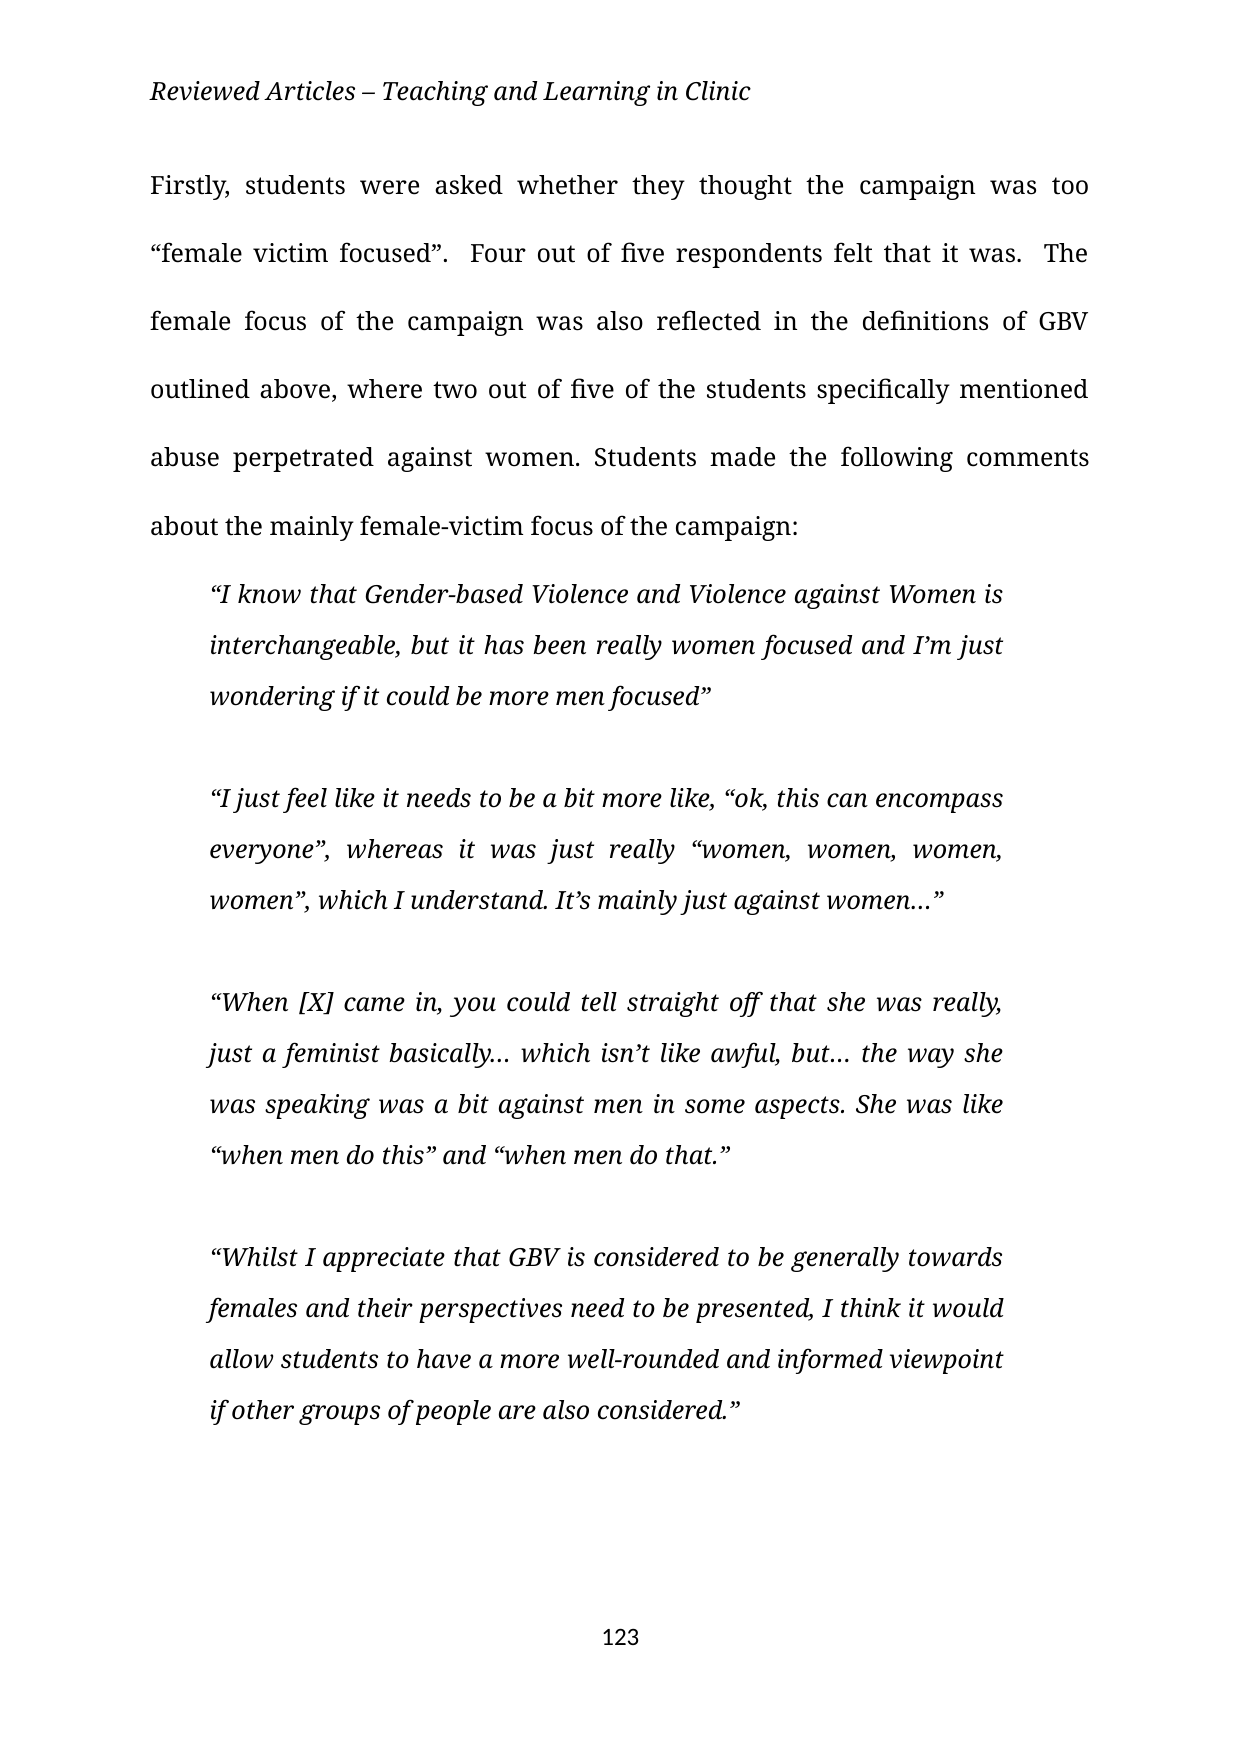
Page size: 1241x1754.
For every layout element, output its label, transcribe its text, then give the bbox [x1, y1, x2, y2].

text “Whilst I appreciate that GBV is considered to be generally towards females and their perspectives need to be presented, I think it would allow students to have a more well-rounded and informed viewpoint if other groups of people are also considered.” [209, 1240, 1007, 1427]
text “When [X] came in, you could tell straight off that she was really, just a feminist basically… which isn’t like awful, but… the way she was speaking was a bit against men in some aspects. She was like “when men do this” and “when men do that.” [209, 984, 1007, 1172]
text Firstly, students were asked whether they thought the campaign was too “female victim focused”. Four out of five respondents felt that it was. The female focus of the campaign was also reflected in the definitions of GBV outlined above, where two out of five of the students specifically mentioned abuse perpetrated against women. Students made the following comments about the mainly female-victim focus of the campaign: [150, 167, 1090, 542]
text “I know that Gender-based Violence and Violence against Women is interchangeable, but it has been really women focused and I’m just wondering if it could be more men focused” [209, 576, 1007, 712]
text “I just feel like it needs to be a bit more like, “ok, this can encompass everyone”, whereas it was just really “women, women, women, women”, which I understand. It’s mainly just against women…” [209, 780, 1007, 917]
